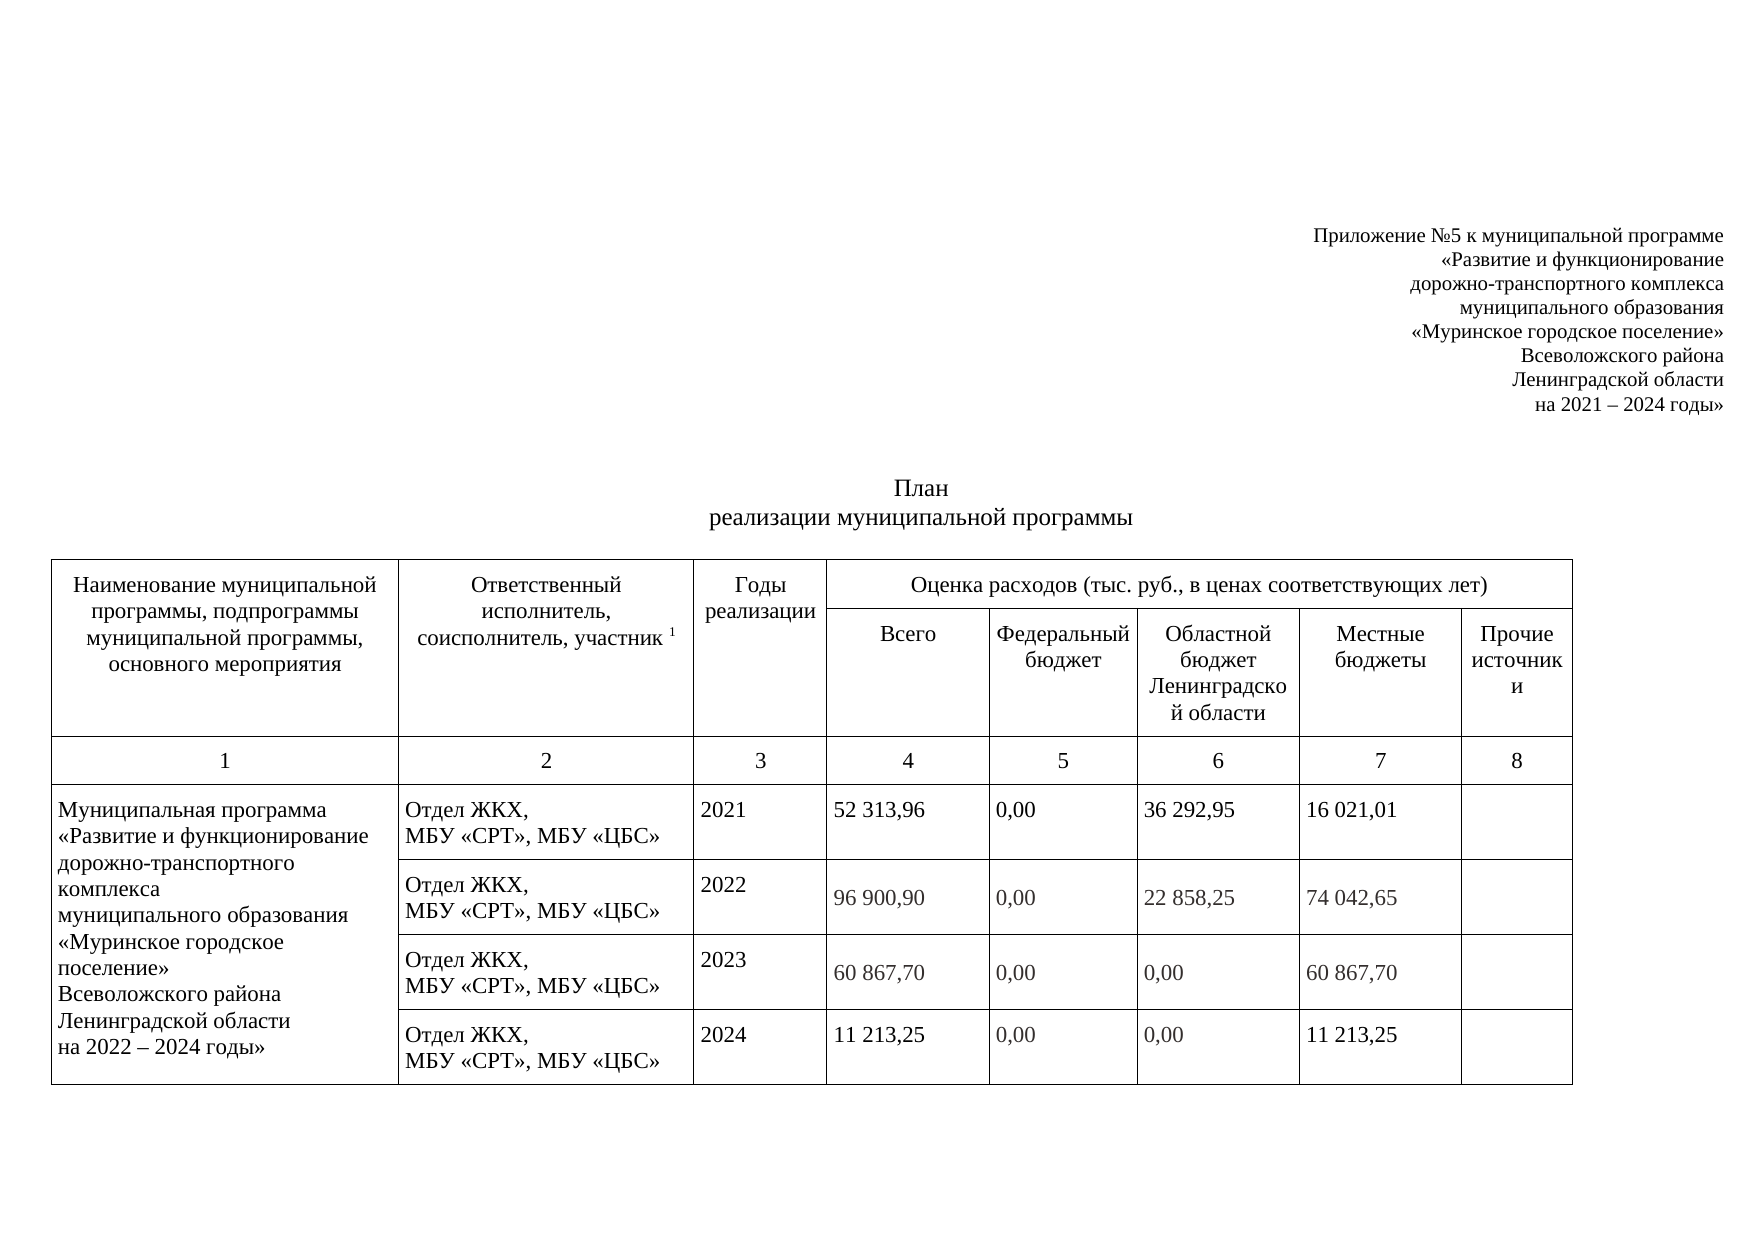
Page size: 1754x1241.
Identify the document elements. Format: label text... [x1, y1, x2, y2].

table_cell 7 [1300, 737, 1461, 784]
table_cell 3 [694, 737, 826, 784]
table_cell Отдел ЖКХ, МБУ «СРТ», МБУ «ЦБС» [399, 860, 693, 934]
table_cell [1462, 860, 1572, 934]
table_cell 0,00 [990, 785, 1137, 859]
table_cell 0,00 [990, 1010, 1137, 1084]
table_cell 74 042,65 [1300, 860, 1461, 934]
table_cell 11 213,25 [827, 1010, 989, 1084]
table_cell Прочие источники [1462, 609, 1572, 736]
text реализации муниципальной программы [44, 502, 1724, 531]
table_cell 5 [990, 737, 1137, 784]
table_cell Федеральный бюджет [990, 609, 1137, 736]
table_cell 16 021,01 [1300, 785, 1461, 859]
table_cell 2023 [694, 935, 826, 1009]
table_cell 0,00 [1138, 1010, 1299, 1084]
table_header Оценка расходов (тыс. руб., в ценах соответствующих лет) [827, 560, 1572, 608]
table_cell 0,00 [990, 860, 1137, 934]
table_cell Местные бюджеты [1300, 609, 1461, 736]
table_cell 22 858,25 [1138, 860, 1299, 934]
text на 2021 – 2024 годы» [44, 391, 1724, 416]
text муниципального образования [44, 295, 1724, 319]
table_cell 2024 [694, 1010, 826, 1084]
table_header Годы реализации [694, 560, 826, 736]
table_cell [1462, 935, 1572, 1009]
table_cell 8 [1462, 737, 1572, 784]
text Всеволожского района [44, 343, 1724, 367]
table_cell 6 [1138, 737, 1299, 784]
table_cell Отдел ЖКХ, МБУ «СРТ», МБУ «ЦБС» [399, 935, 693, 1009]
text План [44, 473, 1724, 502]
text дорожно-транспортного комплекса [44, 271, 1724, 295]
table_cell Областной бюджет Ленинградской области [1138, 609, 1299, 736]
table_cell 60 867,70 [1300, 935, 1461, 1009]
table_cell 4 [827, 737, 989, 784]
table_cell 36 292,95 [1138, 785, 1299, 859]
text Приложение №5 к муниципальной программе [44, 223, 1724, 247]
table_cell 52 313,96 [827, 785, 989, 859]
table_cell [1462, 1010, 1572, 1084]
table_cell Отдел ЖКХ, МБУ «СРТ», МБУ «ЦБС» [399, 785, 693, 859]
text «Муринское городское поселение» [44, 319, 1724, 343]
table_cell 96 900,90 [827, 860, 989, 934]
text «Развитие и функционирование [44, 247, 1724, 271]
table_header Наименование муниципальной программы, подпрограммы муниципальной программы, основного мероприятия [52, 560, 398, 736]
table_cell Муниципальная программа «Развитие и функционирование дорожно-транспортного комплекса муниципального образования «Муринское городское поселение» Всеволожского района Ленинградской области на 2022 – 2024 годы» [52, 785, 398, 1084]
table_cell 2 [399, 737, 693, 784]
table_cell 11 213,25 [1300, 1010, 1461, 1084]
table_header Ответственный исполнитель, соисполнитель, участник 1 [399, 560, 693, 736]
text Ленинградской области [44, 367, 1724, 391]
table_cell 1 [52, 737, 398, 784]
table_cell 2022 [694, 860, 826, 934]
table_cell 2021 [694, 785, 826, 859]
table_cell 60 867,70 [827, 935, 989, 1009]
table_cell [399, 1010, 693, 1084]
table_cell 0,00 [990, 935, 1137, 1009]
table_cell Всего [827, 609, 989, 736]
table_cell 0,00 [1138, 935, 1299, 1009]
table_cell [1462, 785, 1572, 859]
